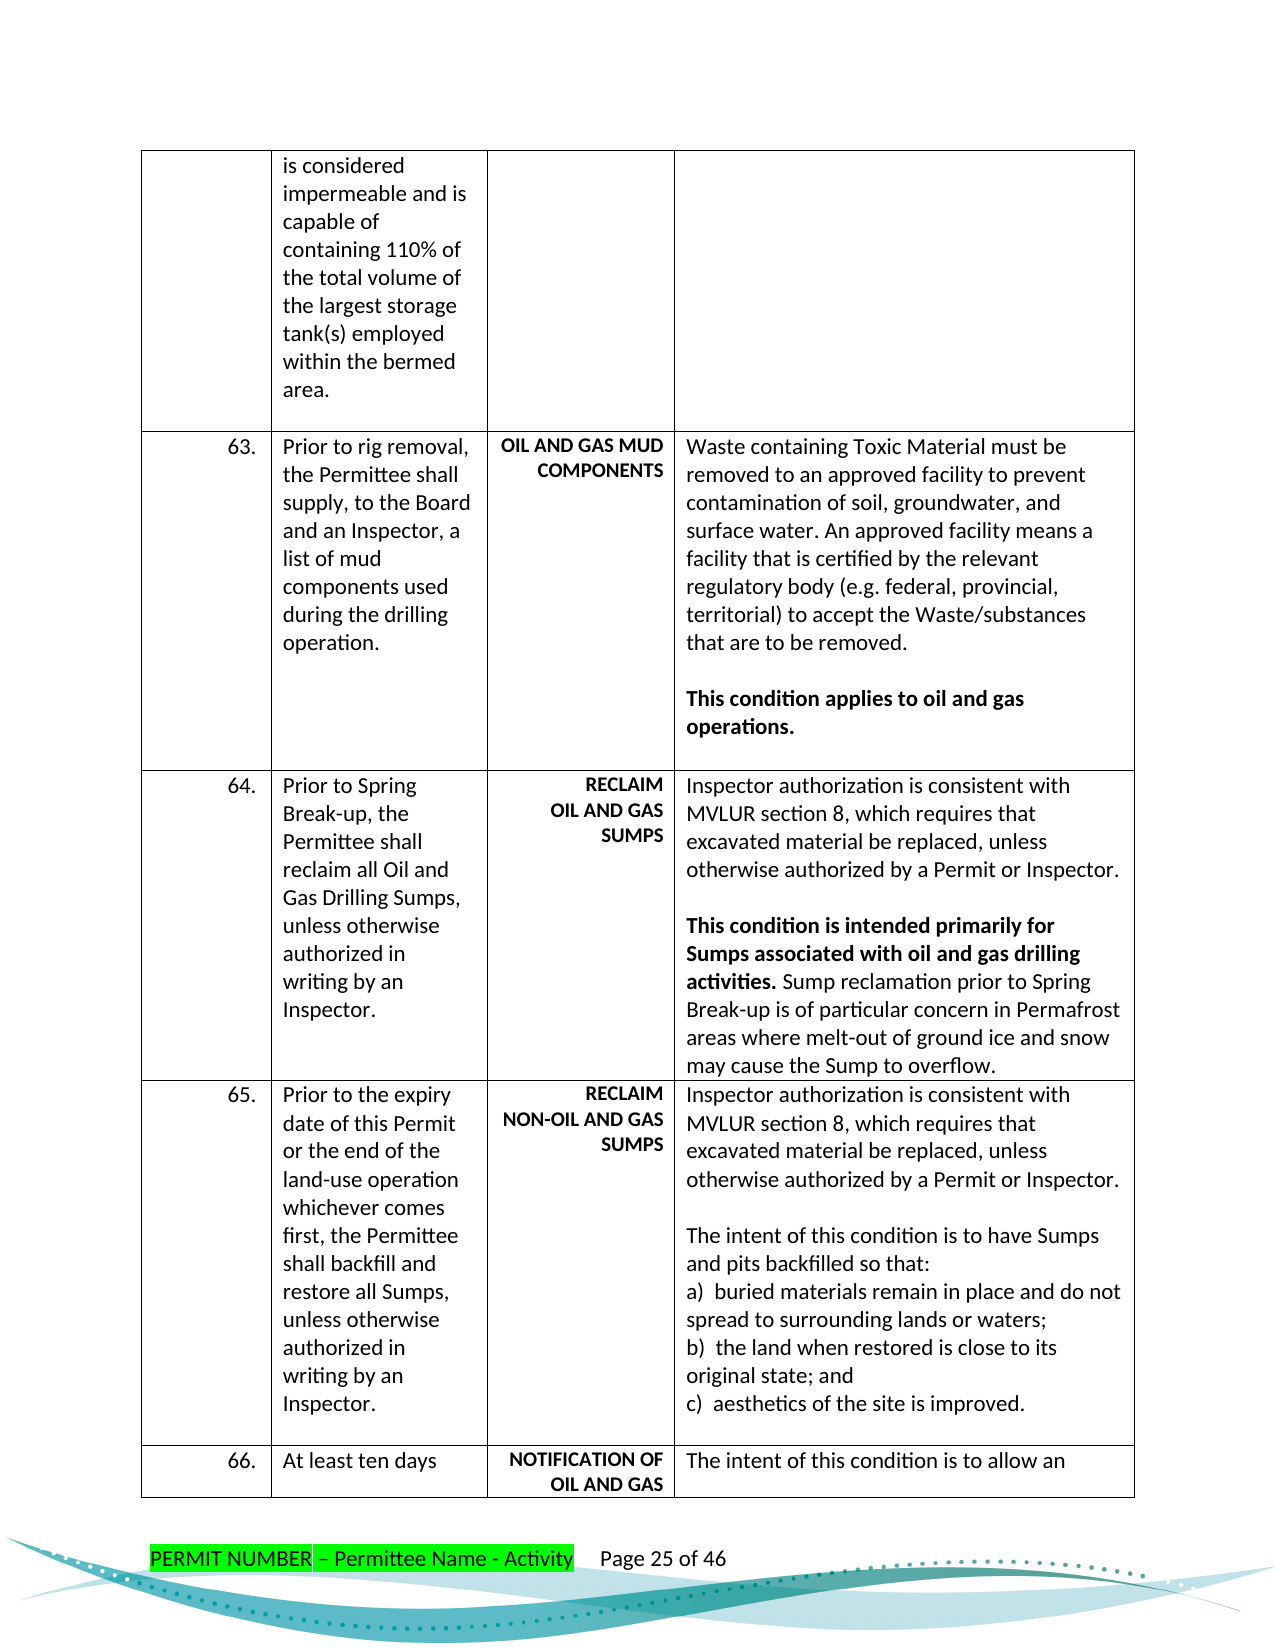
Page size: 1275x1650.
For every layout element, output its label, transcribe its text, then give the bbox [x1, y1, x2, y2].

table_cell [142, 1081, 271, 1445]
table_cell Prior to the expiry date of this Permit or the end of the land-use operation whichever comes first, the Permittee shall backfill and restore all Sumps, unless otherwise authorized in writing by an Inspector. [272, 1081, 487, 1445]
table_cell [142, 771, 271, 1079]
table_cell RECLAIM OIL AND GAS SUMPS [488, 771, 674, 1079]
table_cell Prior to Spring Break-up, the Permittee shall reclaim all Oil and Gas Drilling Sumps, unless otherwise authorized in writing by an Inspector. [272, 771, 487, 1079]
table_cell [488, 151, 674, 431]
table_cell [142, 432, 271, 770]
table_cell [272, 151, 487, 431]
table_cell [142, 1446, 271, 1497]
table_cell OIL AND GAS MUD COMPONENTS [488, 432, 674, 770]
picture [6, 1537, 1275, 1643]
table_cell RECLAIM NON-OIL AND GAS SUMPS [488, 1081, 674, 1445]
table_cell Inspector authorization is consistent with MVLUR section 8, which requires that excavated material be replaced, unless otherwise authorized by a Permit or Inspector. The intent of this condition is to have Sumps and pits backfilled so that: a) buried materials remain in place and do not spread to surrounding lands or waters; b) the land when restored is close to its original state; and c) aesthetics of the site is improved. [675, 1081, 1134, 1445]
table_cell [272, 1446, 487, 1497]
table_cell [675, 151, 1134, 431]
table_cell [142, 151, 271, 431]
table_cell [488, 1446, 674, 1497]
table_cell Prior to rig removal, the Permittee shall supply, to the Board and an Inspector, a list of mud components used during the drilling operation. [272, 432, 487, 770]
table_cell Waste containing Toxic Material must be removed to an approved facility to prevent contamination of soil, groundwater, and surface water. An approved facility means a facility that is certified by the relevant regulatory body (e.g. federal, provincial, territorial) to accept the Waste/substances that are to be removed. This condition applies to oil and gas operations. [675, 432, 1134, 770]
table_cell Inspector authorization is consistent with MVLUR section 8, which requires that excavated material be replaced, unless otherwise authorized by a Permit or Inspector. This condition is intended primarily for Sumps associated with oil and gas drilling activities. Sump reclamation prior to Spring Break-up is of particular concern in Permafrost areas where melt-out of ground ice and snow may cause the Sump to overflow. [675, 771, 1134, 1079]
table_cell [675, 1446, 1134, 1497]
